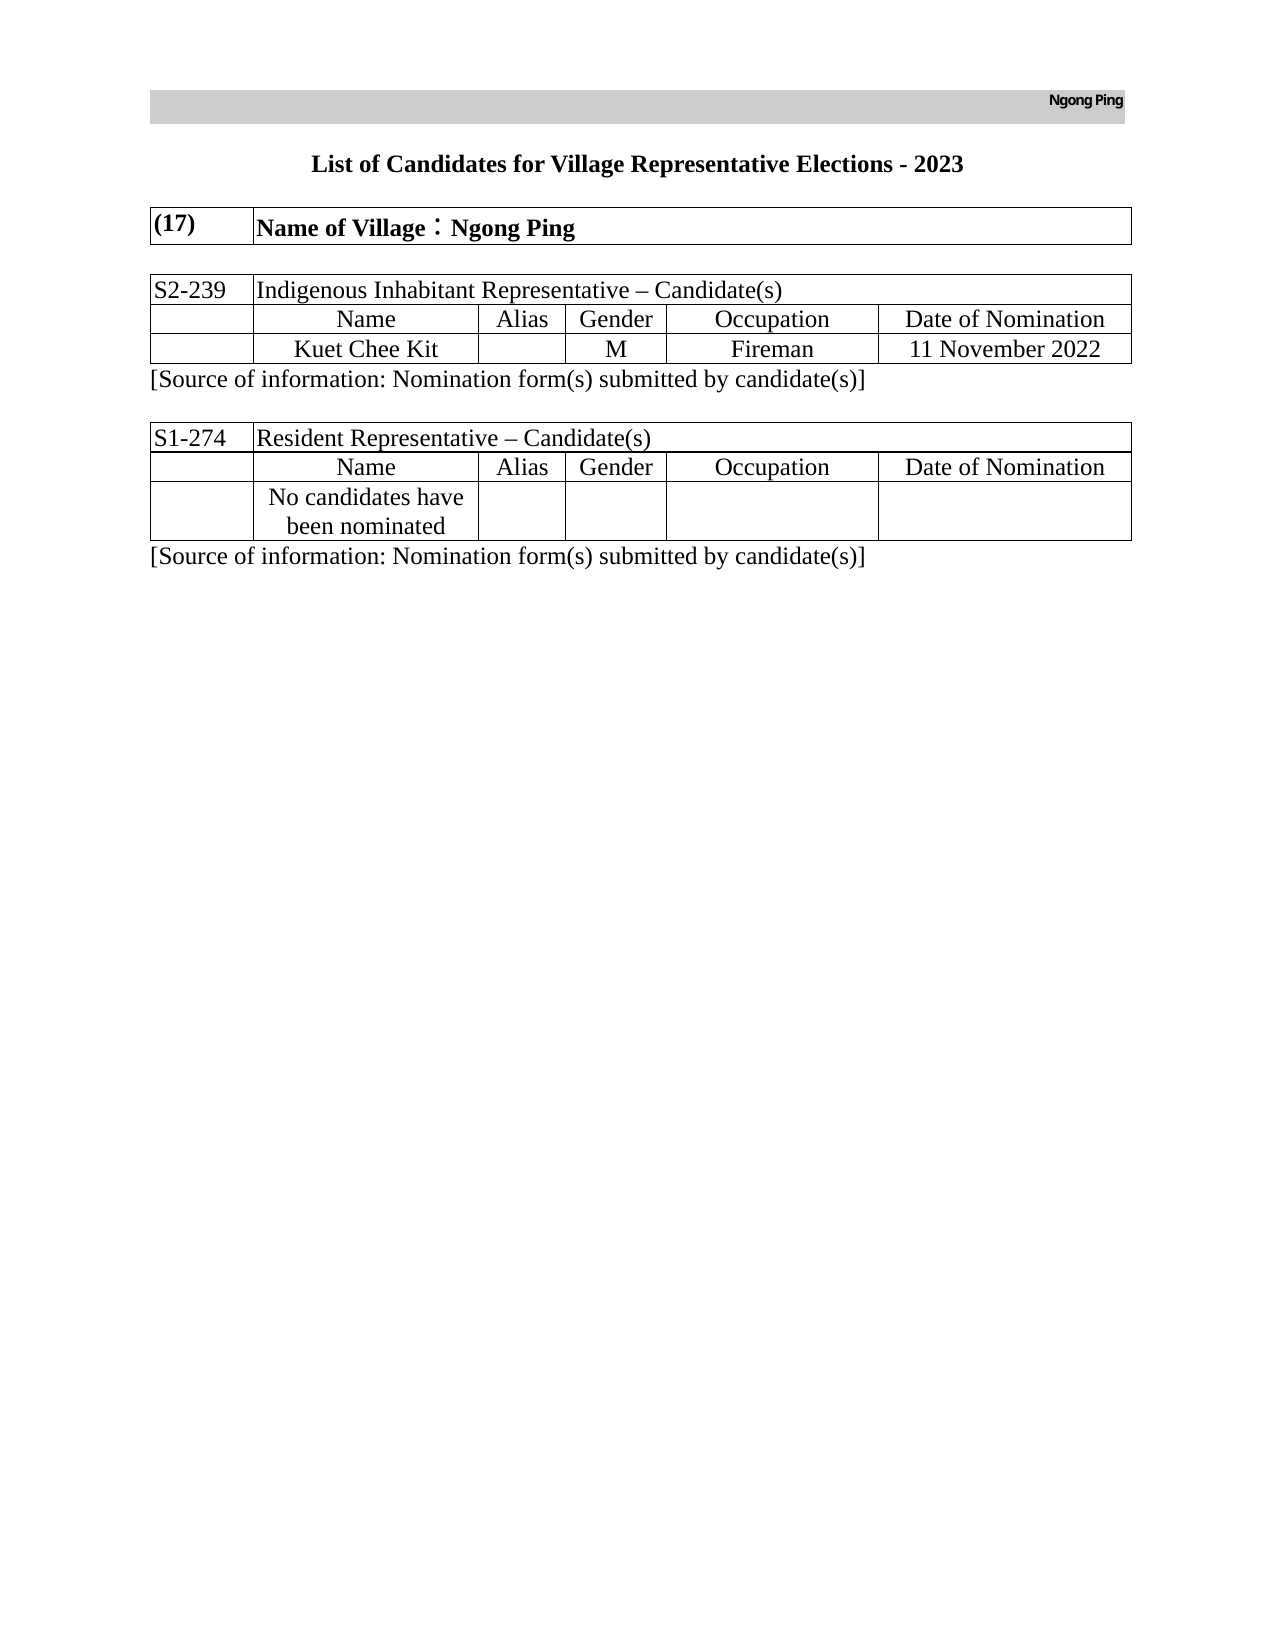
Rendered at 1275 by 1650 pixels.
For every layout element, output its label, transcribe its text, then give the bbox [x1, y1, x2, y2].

table_cell Occupation [667, 305, 878, 333]
table_header Name of Village︰Ngong Ping [254, 208, 1131, 244]
table_cell Fireman [667, 334, 878, 363]
table_cell [566, 482, 666, 540]
title List of Candidates for Village Representative Elections - 2023 [150, 149, 1125, 178]
table_cell [479, 482, 565, 540]
table_cell [879, 482, 1131, 540]
table_cell Gender [566, 305, 666, 333]
table_cell [151, 453, 253, 481]
table_cell No candidates have been nominated [254, 482, 478, 540]
table_cell Gender [566, 453, 666, 481]
table_cell [151, 305, 253, 333]
table_cell Kuet Chee Kit [254, 334, 478, 363]
table_header S2-239 [151, 275, 253, 303]
table_header (17) [151, 208, 253, 244]
text [Source of information: Nomination form(s) submitted by candidate(s)] [150, 541, 1125, 569]
table_cell Occupation [667, 453, 878, 481]
table_cell [151, 482, 253, 540]
table_cell Alias [479, 453, 565, 481]
table_cell M [566, 334, 666, 363]
table_cell Name [254, 453, 478, 481]
table_cell [479, 334, 565, 363]
table_cell Name [254, 305, 478, 333]
table_cell Alias [479, 305, 565, 333]
table_cell Date of Nomination [879, 453, 1131, 481]
text [Source of information: Nomination form(s) submitted by candidate(s)] [150, 364, 1125, 393]
table_cell [151, 334, 253, 363]
table_header Indigenous Inhabitant Representative – Candidate(s) [254, 275, 1131, 303]
subtitle Ngong Ping [150, 90, 1125, 124]
table_cell Date of Nomination [879, 305, 1131, 333]
table_header Resident Representative – Candidate(s) [254, 423, 1131, 451]
table_cell 11 November 2022 [879, 334, 1131, 363]
table_cell [667, 482, 878, 540]
table_header S1-274 [151, 423, 253, 451]
